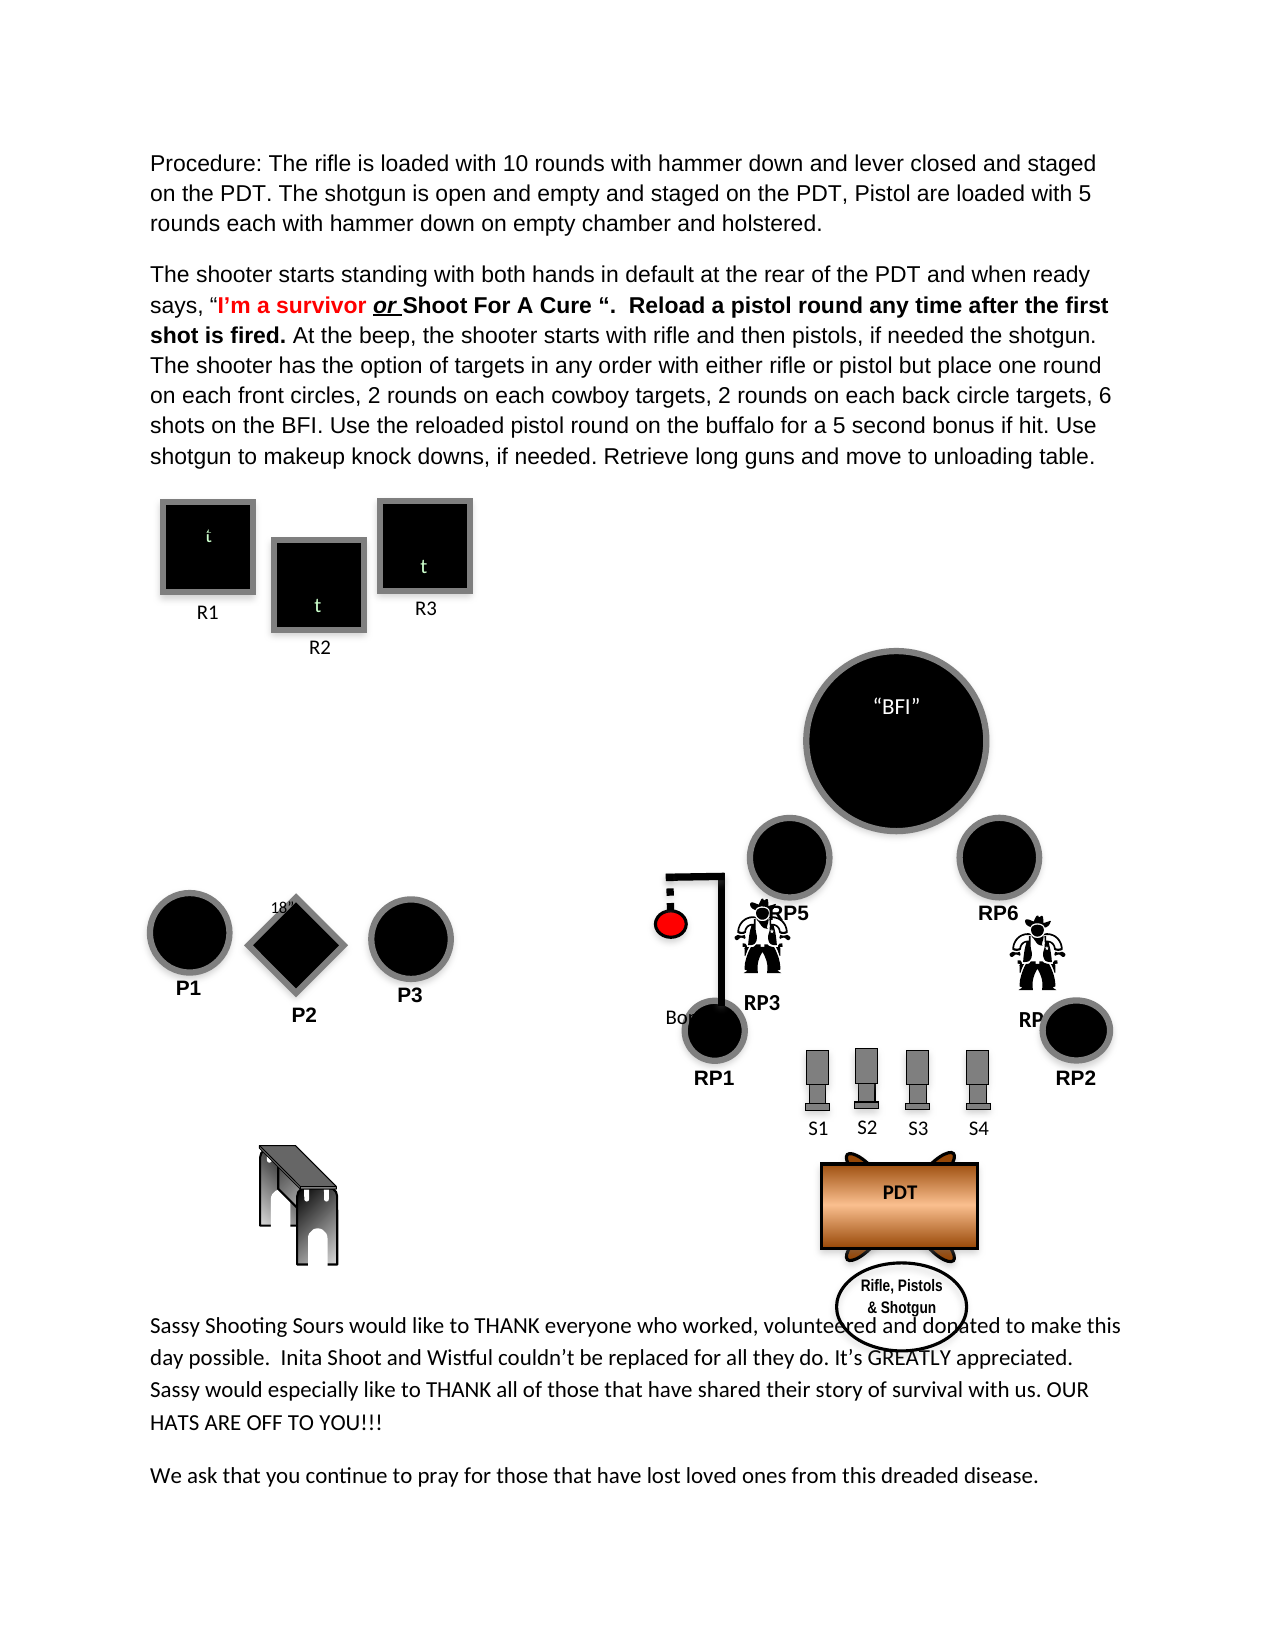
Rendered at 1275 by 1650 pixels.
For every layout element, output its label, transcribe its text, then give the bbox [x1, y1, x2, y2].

text Procedure: The rifle is loaded with 10 rounds with hammer down and lever closed and staged on the PDT. The shotgun is open and empty and staged on the PDT, Pistol are loaded with 5 rounds each with hammer down on empty chamber and holstered. [150, 150, 1125, 237]
text R1 [150, 599, 267, 625]
text Sassy Shooting Sours would like to THANK everyone who worked, volunteered and donated to make this day possible. Inita Shoot and Wistful couldn’t be replaced for all they do. It’s GREATLY appreciated. Sassy would especially like to THANK all of those that have shared their story of survival with us. OUR HATS ARE OFF TO YOU!!! [150, 1311, 1125, 1436]
text We ask that you continue to pray for those that have lost loved ones from this dreaded disease. [150, 1461, 1125, 1489]
text R1 [370, 599, 1125, 625]
text The shooter starts standing with both hands in default at the rear of the PDT and when ready says, “I’m a survivor or Shoot For A Cure “. Reload a pistol round any time after the first shot is fired. At the beep, the shooter starts with rifle and then pistols, if needed the shotgun. The shooter has the option of targets in any order with either rifle or pistol but place one round on each front circles, 2 rounds on each cowboy targets, 2 rounds on each back circle targets, 6 shots on the BFI. Use the reloaded pistol round on the buffalo for a 5 second bonus if hit. Use shotgun to makeup knock downs, if needed. Retrieve long guns and move to unloading table. [150, 261, 1125, 469]
